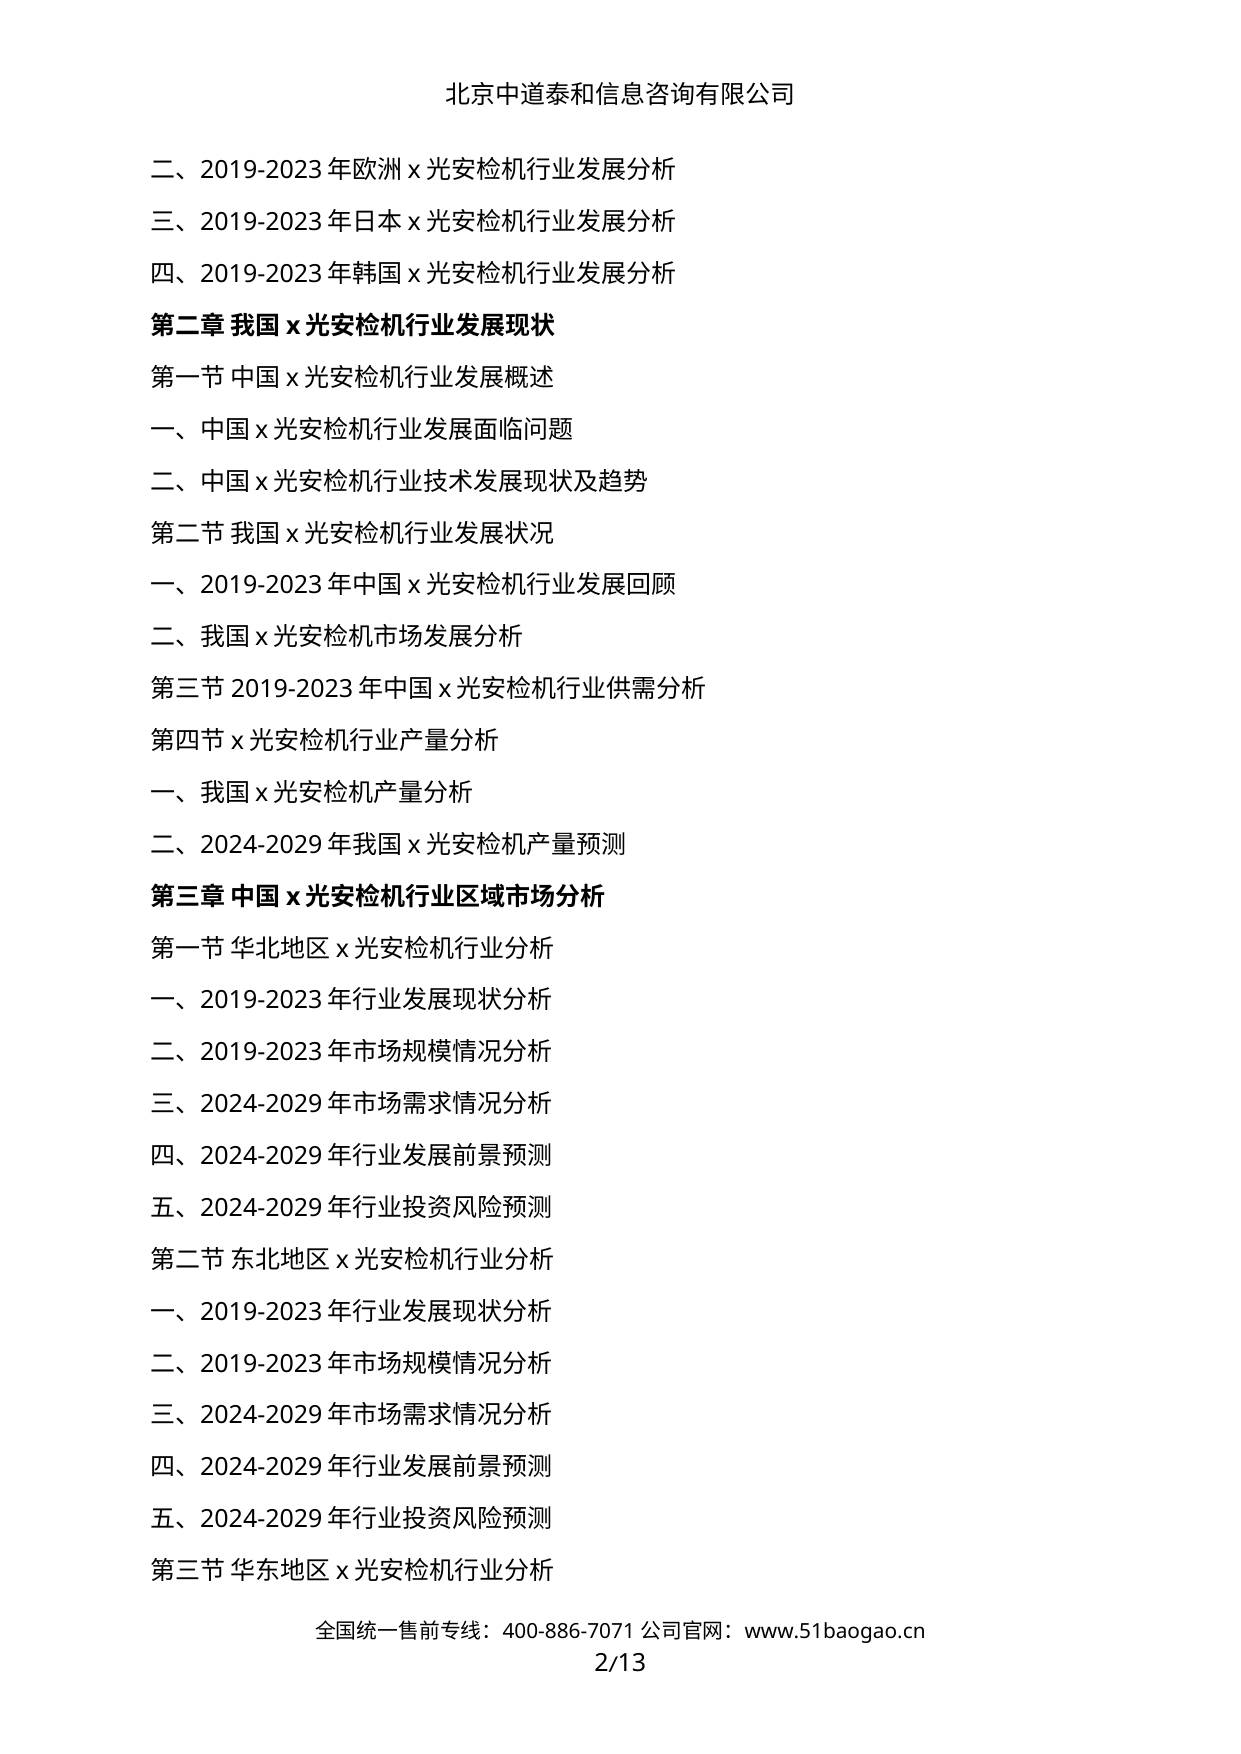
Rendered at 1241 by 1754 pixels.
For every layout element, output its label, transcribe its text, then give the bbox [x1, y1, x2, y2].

text 二、我国x光安检机市场发展分析 [150, 617, 1090, 653]
text 第二节 我国x光安检机行业发展状况 [150, 513, 1090, 549]
text 第三节 2019-2023年中国x光安检机行业供需分析 [150, 669, 1090, 705]
text 五、2024-2029年行业投资风险预测 [150, 1187, 1090, 1224]
text 一、2019-2023年行业发展现状分析 [150, 980, 1090, 1016]
text 第二章 我国x光安检机行业发展现状 [150, 306, 1090, 342]
text 三、2024-2029年市场需求情况分析 [150, 1084, 1090, 1120]
text 一、我国x光安检机产量分析 [150, 772, 1090, 809]
text 第三节 华东地区x光安检机行业分析 [150, 1551, 1090, 1587]
text 二、2019-2023年市场规模情况分析 [150, 1343, 1090, 1379]
text 第二节 东北地区x光安检机行业分析 [150, 1239, 1090, 1276]
text 三、2024-2029年市场需求情况分析 [150, 1395, 1090, 1431]
text 三、2019-2023年日本x光安检机行业发展分析 [150, 202, 1090, 238]
text 第一节 华北地区x光安检机行业分析 [150, 928, 1090, 964]
text 四、2024-2029年行业发展前景预测 [150, 1136, 1090, 1172]
text 二、中国x光安检机行业技术发展现状及趋势 [150, 461, 1090, 497]
text 一、2019-2023年中国x光安检机行业发展回顾 [150, 565, 1090, 601]
text 第三章 中国x光安检机行业区域市场分析 [150, 876, 1090, 912]
text 二、2024-2029年我国x光安检机产量预测 [150, 824, 1090, 861]
text 二、2019-2023年市场规模情况分析 [150, 1032, 1090, 1068]
text 四、2019-2023年韩国x光安检机行业发展分析 [150, 254, 1090, 290]
text 一、2019-2023年行业发展现状分析 [150, 1291, 1090, 1327]
text 第四节 x光安检机行业产量分析 [150, 721, 1090, 757]
text 第一节 中国x光安检机行业发展概述 [150, 357, 1090, 394]
text 一、中国x光安检机行业发展面临问题 [150, 409, 1090, 446]
text 二、2019-2023年欧洲x光安检机行业发展分析 [150, 150, 1090, 186]
text 五、2024-2029年行业投资风险预测 [150, 1499, 1090, 1535]
text 四、2024-2029年行业发展前景预测 [150, 1447, 1090, 1483]
